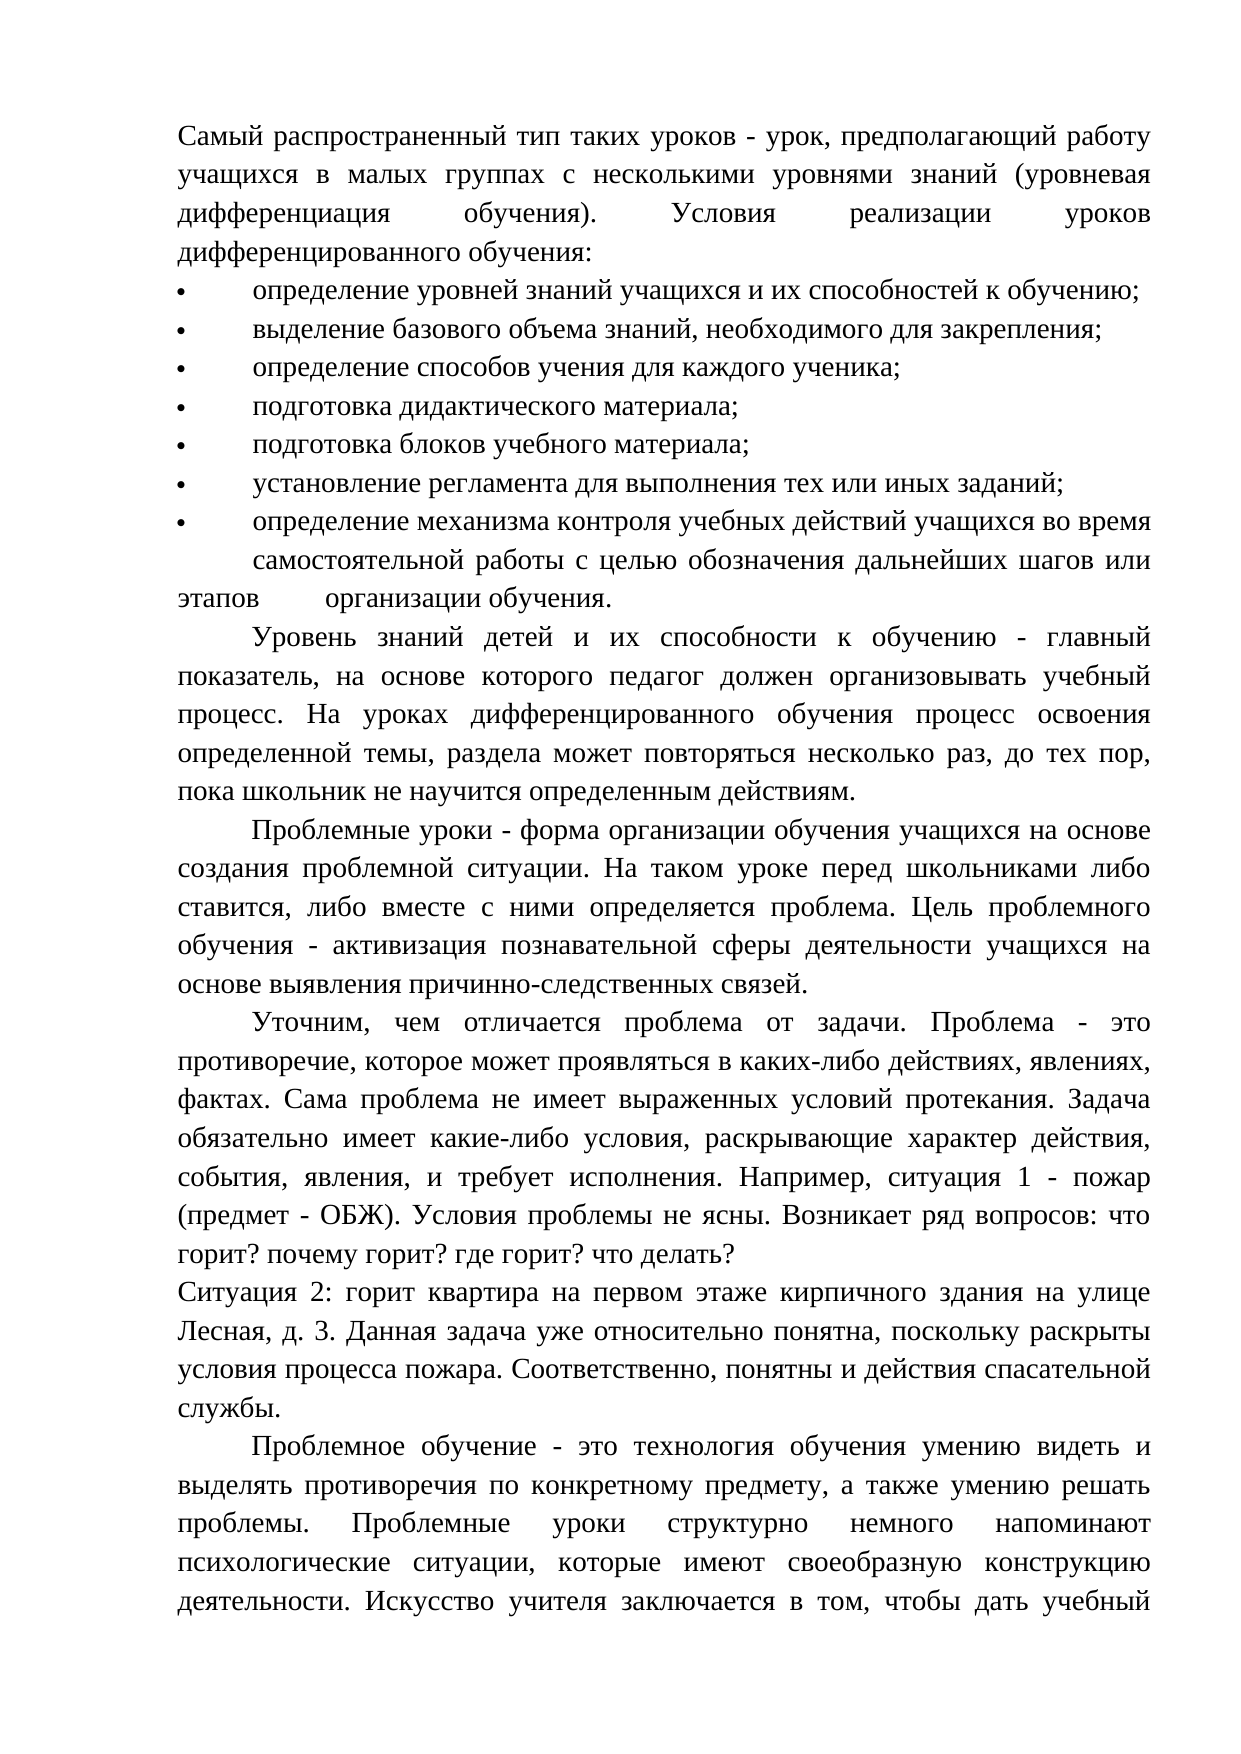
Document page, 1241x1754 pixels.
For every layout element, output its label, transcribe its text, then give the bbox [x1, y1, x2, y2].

text Ситуация 2: горит квартира на первом этаже кирпичного здания на улице Лесная, д. 3. Данная задача уже относительно понятна, поскольку раскрыты условия процесса пожара. Соответственно, понятны и действия спасательной службы. [177, 1274, 1152, 1423]
list установление регламента для выполнения тех или иных заданий; [177, 465, 1152, 498]
list определение способов учения для каждого ученика; [177, 349, 1152, 383]
text Самый распространенный тип таких уроков - урок, предполагающий работу учащихся в малых группах с несколькими уровнями знаний (уровневая дифференциация обучения). Условия реализации уроков дифференцированного обучения: [177, 118, 1152, 267]
list определение механизма контроля учебных действий учащихся во время самостоятельной работы с целью обозначения дальнейших шагов или этапов организации обучения. [177, 503, 1152, 614]
list выделение базового объема знаний, необходимого для закрепления; [177, 311, 1152, 344]
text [177, 1428, 1152, 1616]
text Уточним, чем отличается проблема от задачи. Проблема - это противоречие, которое может проявляться в каких-либо действиях, явлениях, фактах. Сама проблема не имеет выраженных условий протекания. Задача обязательно имеет какие-либо условия, раскрывающие характер действия, события, явления, и требует исполнения. Например, ситуация 1 - пожар (предмет - ОБЖ). Условия проблемы не ясны. Возникает ряд вопросов: что горит? почему горит? где горит? что делать? [177, 1004, 1152, 1269]
list подготовка дидактического материала; [177, 388, 1152, 421]
text Проблемные уроки - форма организации обучения учащихся на основе создания проблемной ситуации. На таком уроке перед школьниками либо ставится, либо вместе с ними определяется проблема. Цель проблемного обучения - активизация познавательной сферы деятельности учащихся на основе выявления причинно-следственных связей. [177, 812, 1152, 999]
list подготовка блоков учебного материала; [177, 426, 1152, 460]
text Уровень знаний детей и их способности к обучению - главный показатель, на основе которого педагог должен организовывать учебный процесс. На уроках дифференцированного обучения процесс освоения определенной темы, раздела может повторяться несколько раз, до тех пор, пока школьник не научится определенным действиям. [177, 619, 1152, 807]
list определение уровней знаний учащихся и их способностей к обучению; [177, 272, 1152, 306]
